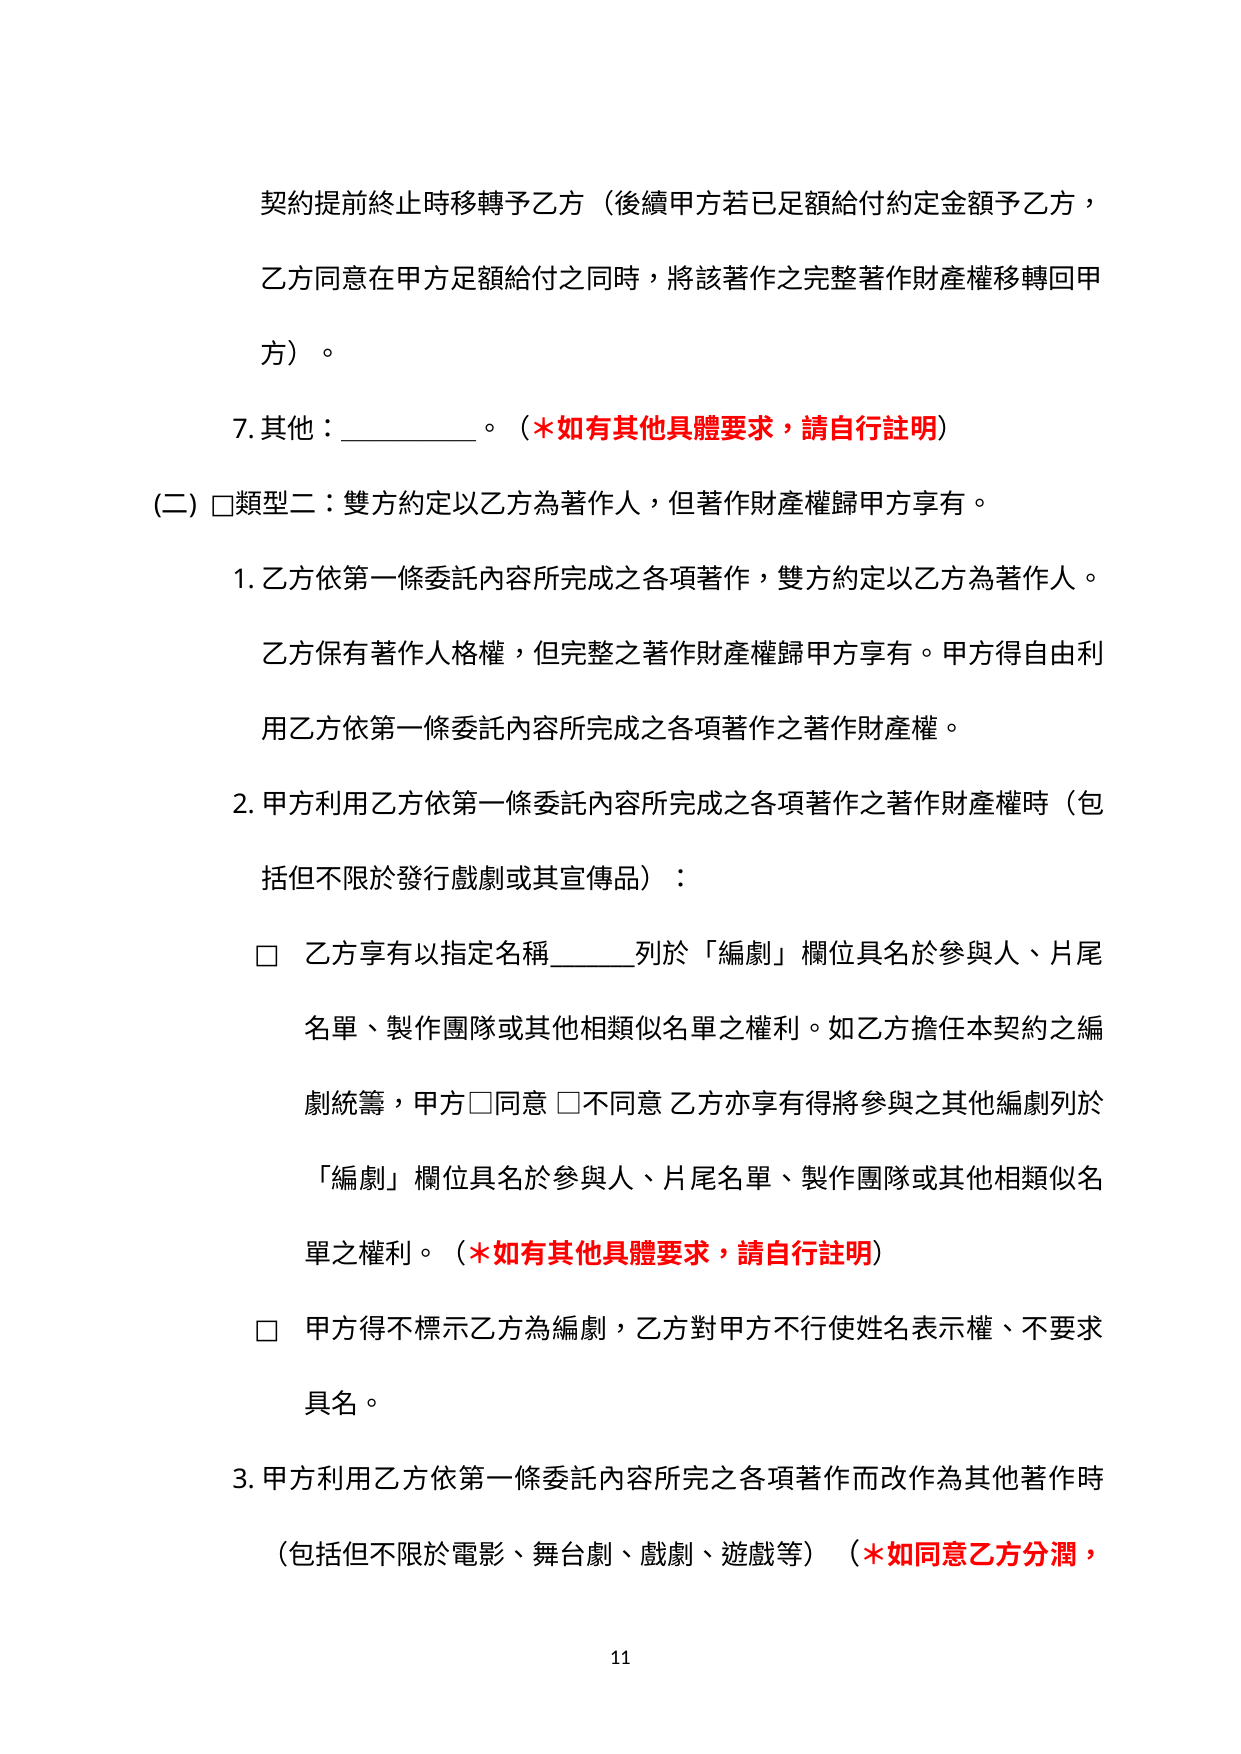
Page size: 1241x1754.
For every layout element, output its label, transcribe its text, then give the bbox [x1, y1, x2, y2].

list 其他：＿＿＿＿＿。（＊如有其他具體要求，請自行註明） [232, 389, 1104, 464]
list □類型二：雙方約定以乙方為著作人，但著作財產權歸甲方享有。 [153, 464, 1104, 539]
list 甲方得不標示乙方為編劇，乙方對甲方不行使姓名表示權、不要求具名。 [254, 1289, 1104, 1439]
list 甲方利用乙方依第一條委託內容所完成之各項著作之著作財產權時（包括但不限於發行戲劇或其宣傳品）： [232, 764, 1104, 914]
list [232, 1439, 1104, 1589]
list 乙方享有以指定名稱_______列於「編劇」欄位具名於參與人、片尾名單、製作團隊或其他相類似名單之權利。如乙方擔任本契約之編劇統籌，甲方□同意 □不同意 乙方亦享有得將參與之其他編劇列於「編劇」欄位具名於參與人、片尾名單、製作團隊或其他相類似名單之權利。（＊如有其他具體要求，請自行註明） [254, 914, 1104, 1289]
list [232, 164, 1104, 389]
list 乙方依第一條委託內容所完成之各項著作，雙方約定以乙方為著作人。乙方保有著作人格權，但完整之著作財產權歸甲方享有。甲方得自由利用乙方依第一條委託內容所完成之各項著作之著作財產權。 [232, 539, 1104, 764]
